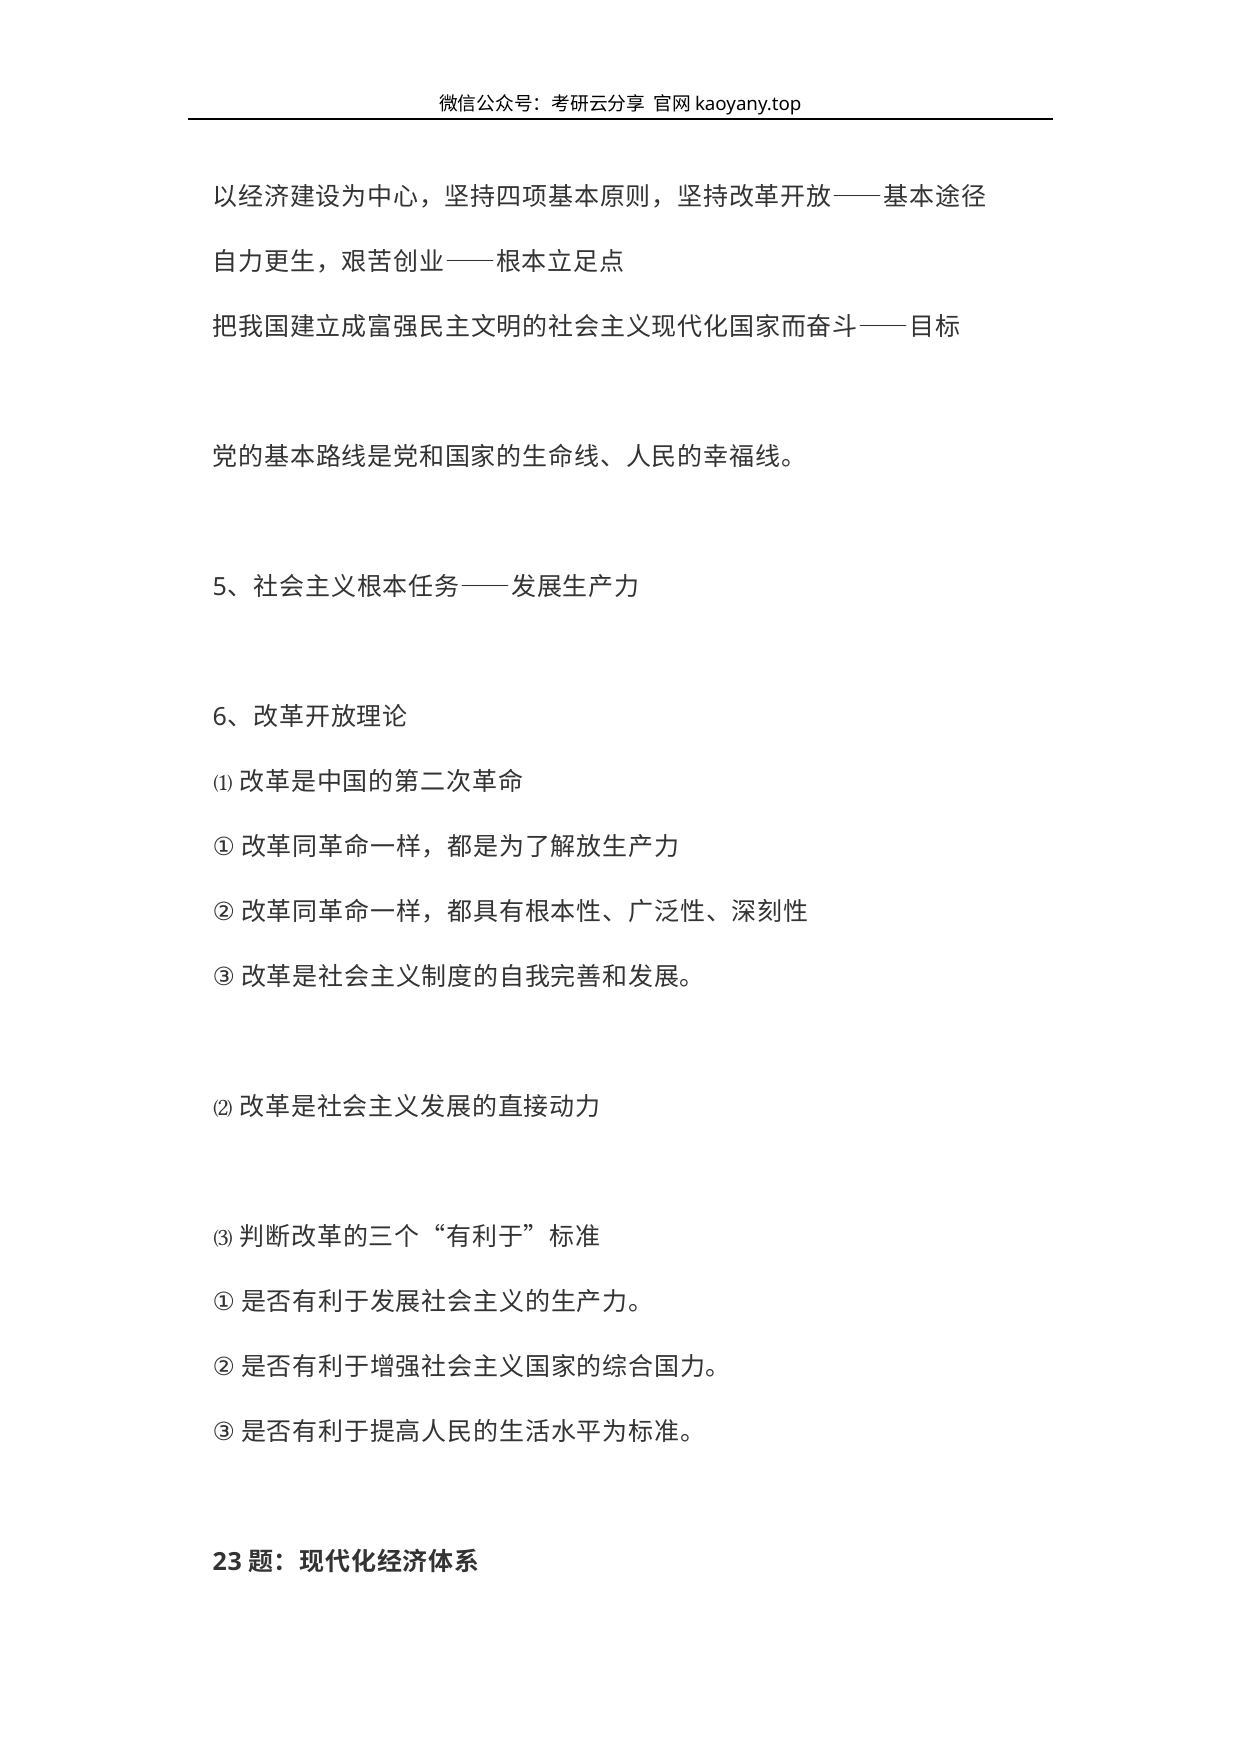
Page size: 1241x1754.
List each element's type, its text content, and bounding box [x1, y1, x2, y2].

text 6、改革开放理论 [212, 682, 1028, 747]
text 5、社会主义根本任务——发展生产力 [212, 552, 1028, 617]
text ⑵改革是社会主义发展的直接动力 [212, 1072, 1028, 1137]
text ③是否有利于提高人民的生活水平为标准。 [212, 1397, 1028, 1462]
text 23题：现代化经济体系 [212, 1527, 1028, 1592]
text ⑶判断改革的三个“有利于”标准 [212, 1202, 1028, 1267]
text 以经济建设为中心，坚持四项基本原则，坚持改革开放——基本途径 [212, 162, 1028, 227]
text ⑴改革是中国的第二次革命 [212, 747, 1028, 812]
text 自力更生，艰苦创业——根本立足点 [212, 227, 1028, 292]
text 党的基本路线是党和国家的生命线、人民的幸福线。 [212, 422, 1028, 487]
text ③改革是社会主义制度的自我完善和发展。 [212, 942, 1028, 1007]
text 把我国建立成富强民主文明的社会主义现代化国家而奋斗——目标 [212, 292, 1028, 357]
text ②改革同革命一样，都具有根本性、广泛性、深刻性 [212, 877, 1028, 942]
text ①改革同革命一样，都是为了解放生产力 [212, 812, 1028, 877]
text ②是否有利于增强社会主义国家的综合国力。 [212, 1332, 1028, 1397]
text ①是否有利于发展社会主义的生产力。 [212, 1267, 1028, 1332]
